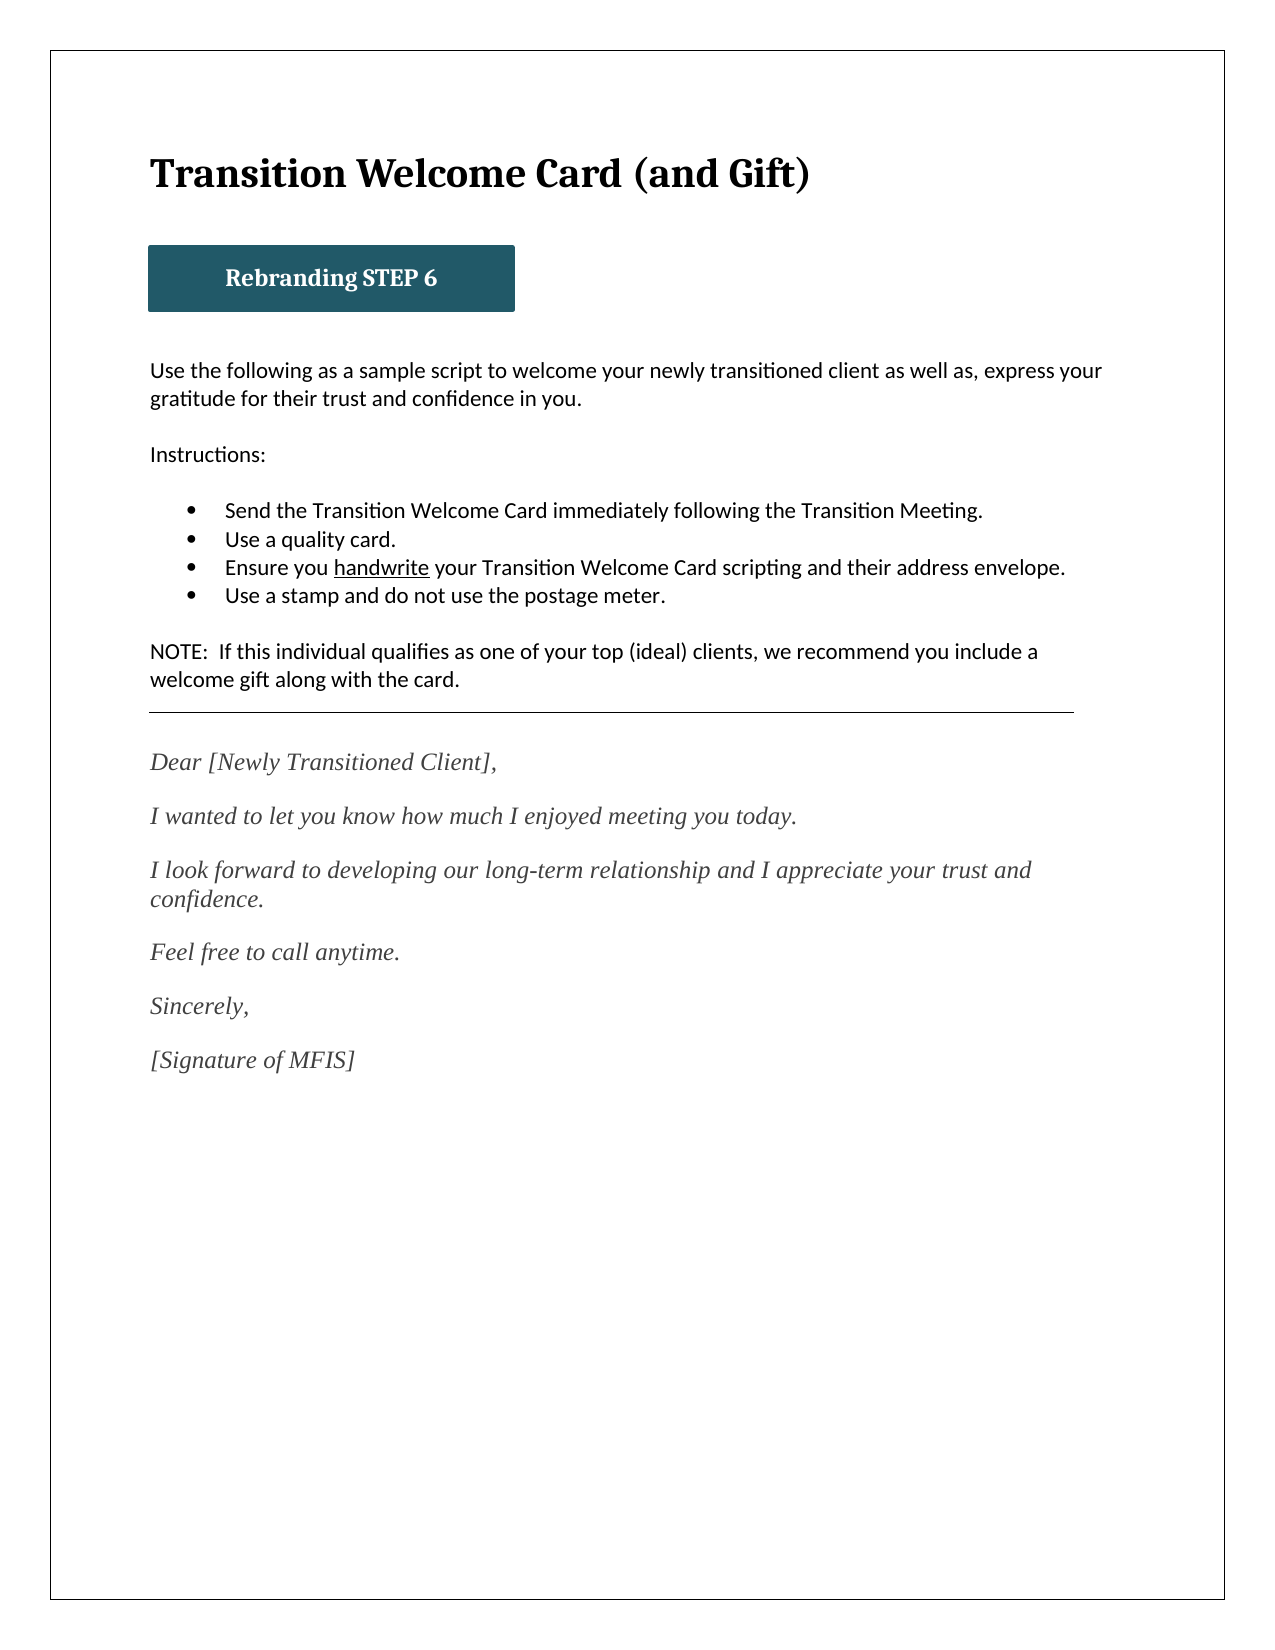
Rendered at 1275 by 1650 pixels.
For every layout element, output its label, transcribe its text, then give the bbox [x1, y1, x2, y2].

list Use a stamp and do not use the postage meter. [187, 581, 1125, 609]
text Dear [Newly Transitioned Client], [150, 747, 1036, 776]
text Use the following as a sample script to welcome your newly transitioned client as well as, express your gratitude for their trust and confidence in you. [150, 357, 1125, 413]
text Sincerely, [150, 991, 1036, 1020]
text I wanted to let you know how much I enjoyed meeting you today. [150, 801, 1036, 830]
list Send the Transition Welcome Card immediately following the Transition Meeting. [187, 497, 1125, 525]
text I look forward to developing our long-term relationship and I appreciate your trust and confidence. [150, 855, 1036, 912]
text Instructions: [150, 441, 1125, 469]
text NOTE: If this individual qualifies as one of your top (ideal) clients, we recommend you include a welcome gift along with the card. [150, 637, 1125, 693]
list Ensure you handwrite your Transition Welcome Card scripting and their address envelope. [187, 553, 1125, 581]
text [Signature of MFIS] [150, 1045, 1036, 1074]
list Use a quality card. [187, 525, 1125, 553]
text Feel free to call anytime. [150, 937, 1036, 966]
text Transition Welcome Card (and Gift) [150, 150, 1125, 198]
